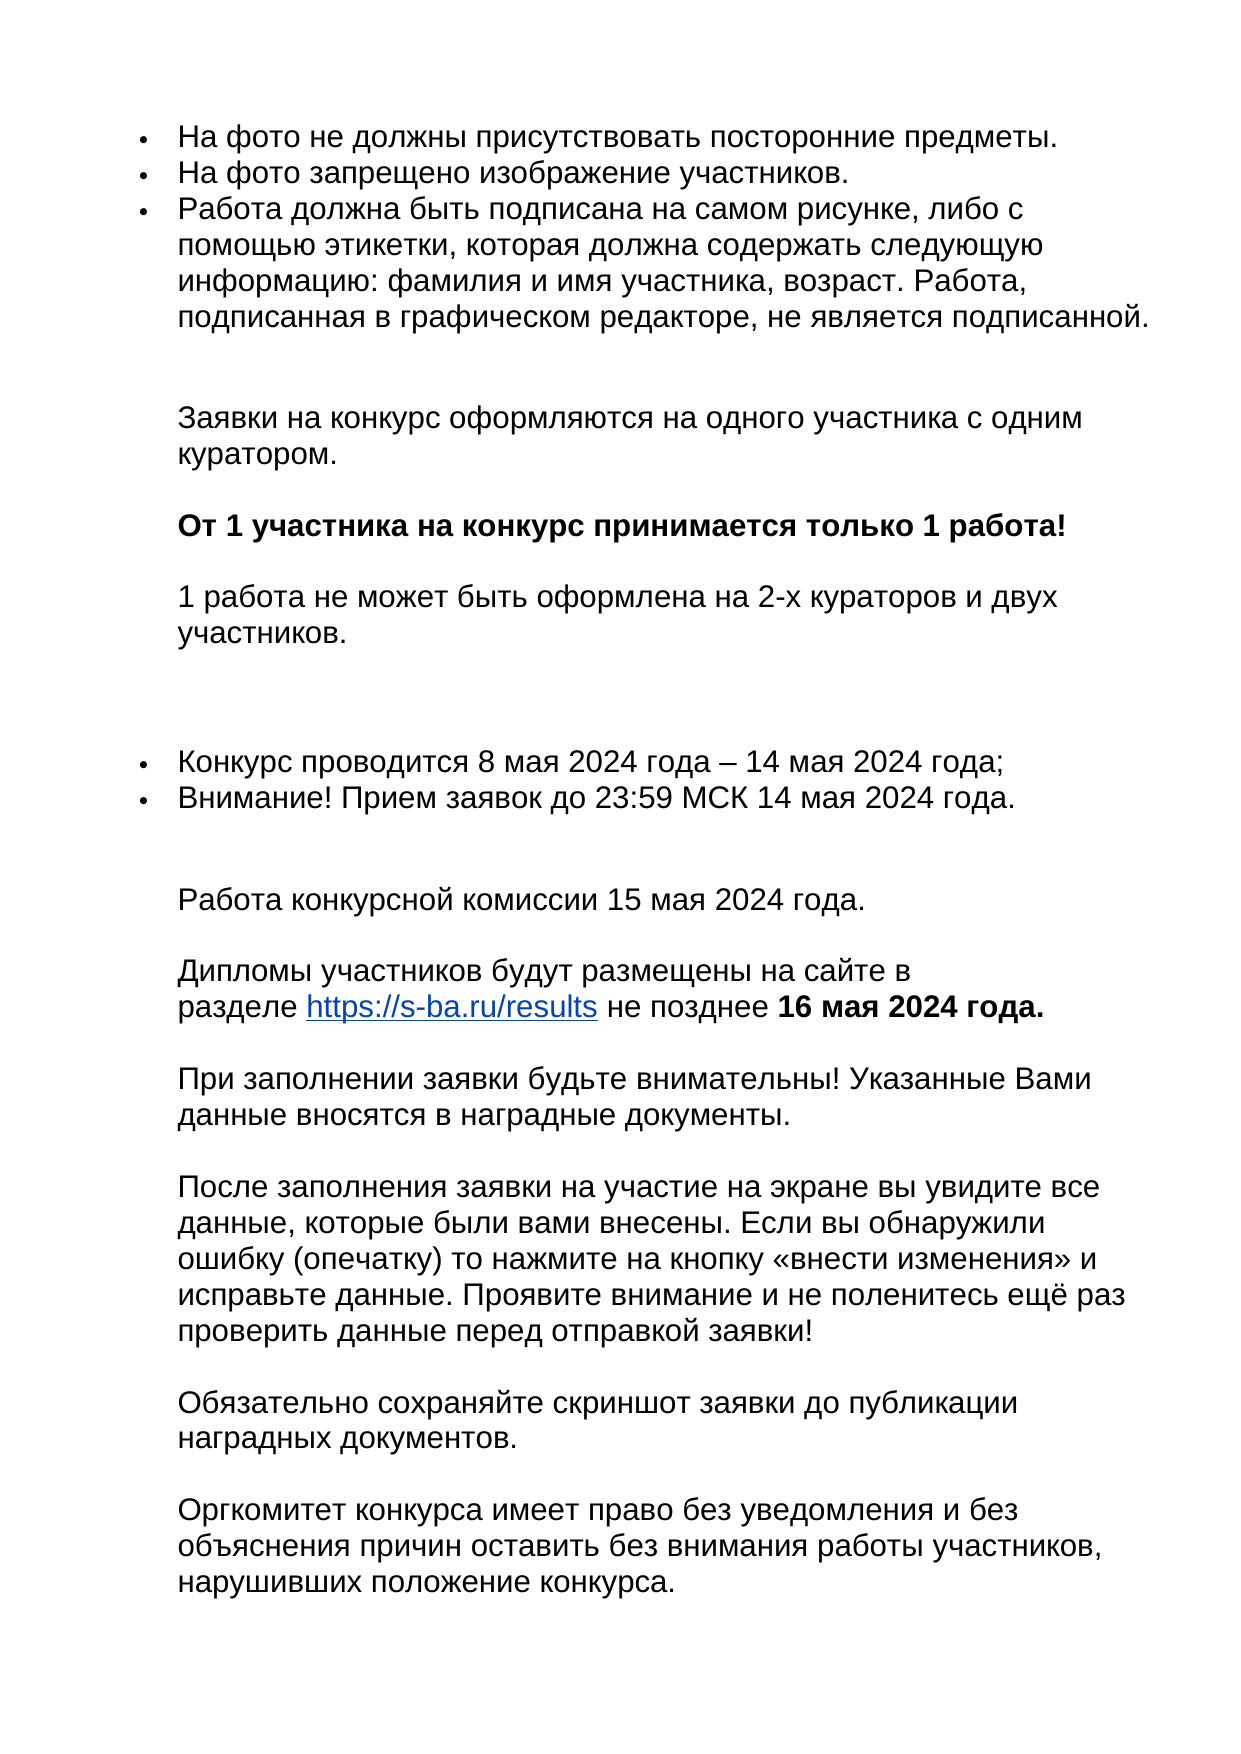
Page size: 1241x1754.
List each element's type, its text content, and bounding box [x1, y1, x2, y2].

list Конкурс проводится 8 мая 2024 года – 14 мая 2024 года; [140, 743, 1152, 779]
list На фото запрещено изображение участников. [140, 154, 1152, 190]
list Работа должна быть подписана на самом рисунке, либо с помощью этикетки, которая должна содержать следующую информацию: фамилия и имя участника, возраст. Работа, подписанная в графическом редакторе, не является подписанной. [140, 190, 1152, 334]
text Заявки на конкурс оформляются на одного участника с одним куратором. От 1 участника на конкурс принимается только 1 работа! 1 работа не может быть оформлена на 2-х кураторов и двух участников. [177, 363, 1152, 714]
list Внимание! Прием заявок до 23:59 МСК 14 мая 2024 года. [140, 779, 1152, 815]
list На фото не должны присутствовать посторонние предметы. [140, 118, 1152, 154]
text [177, 844, 1152, 1635]
